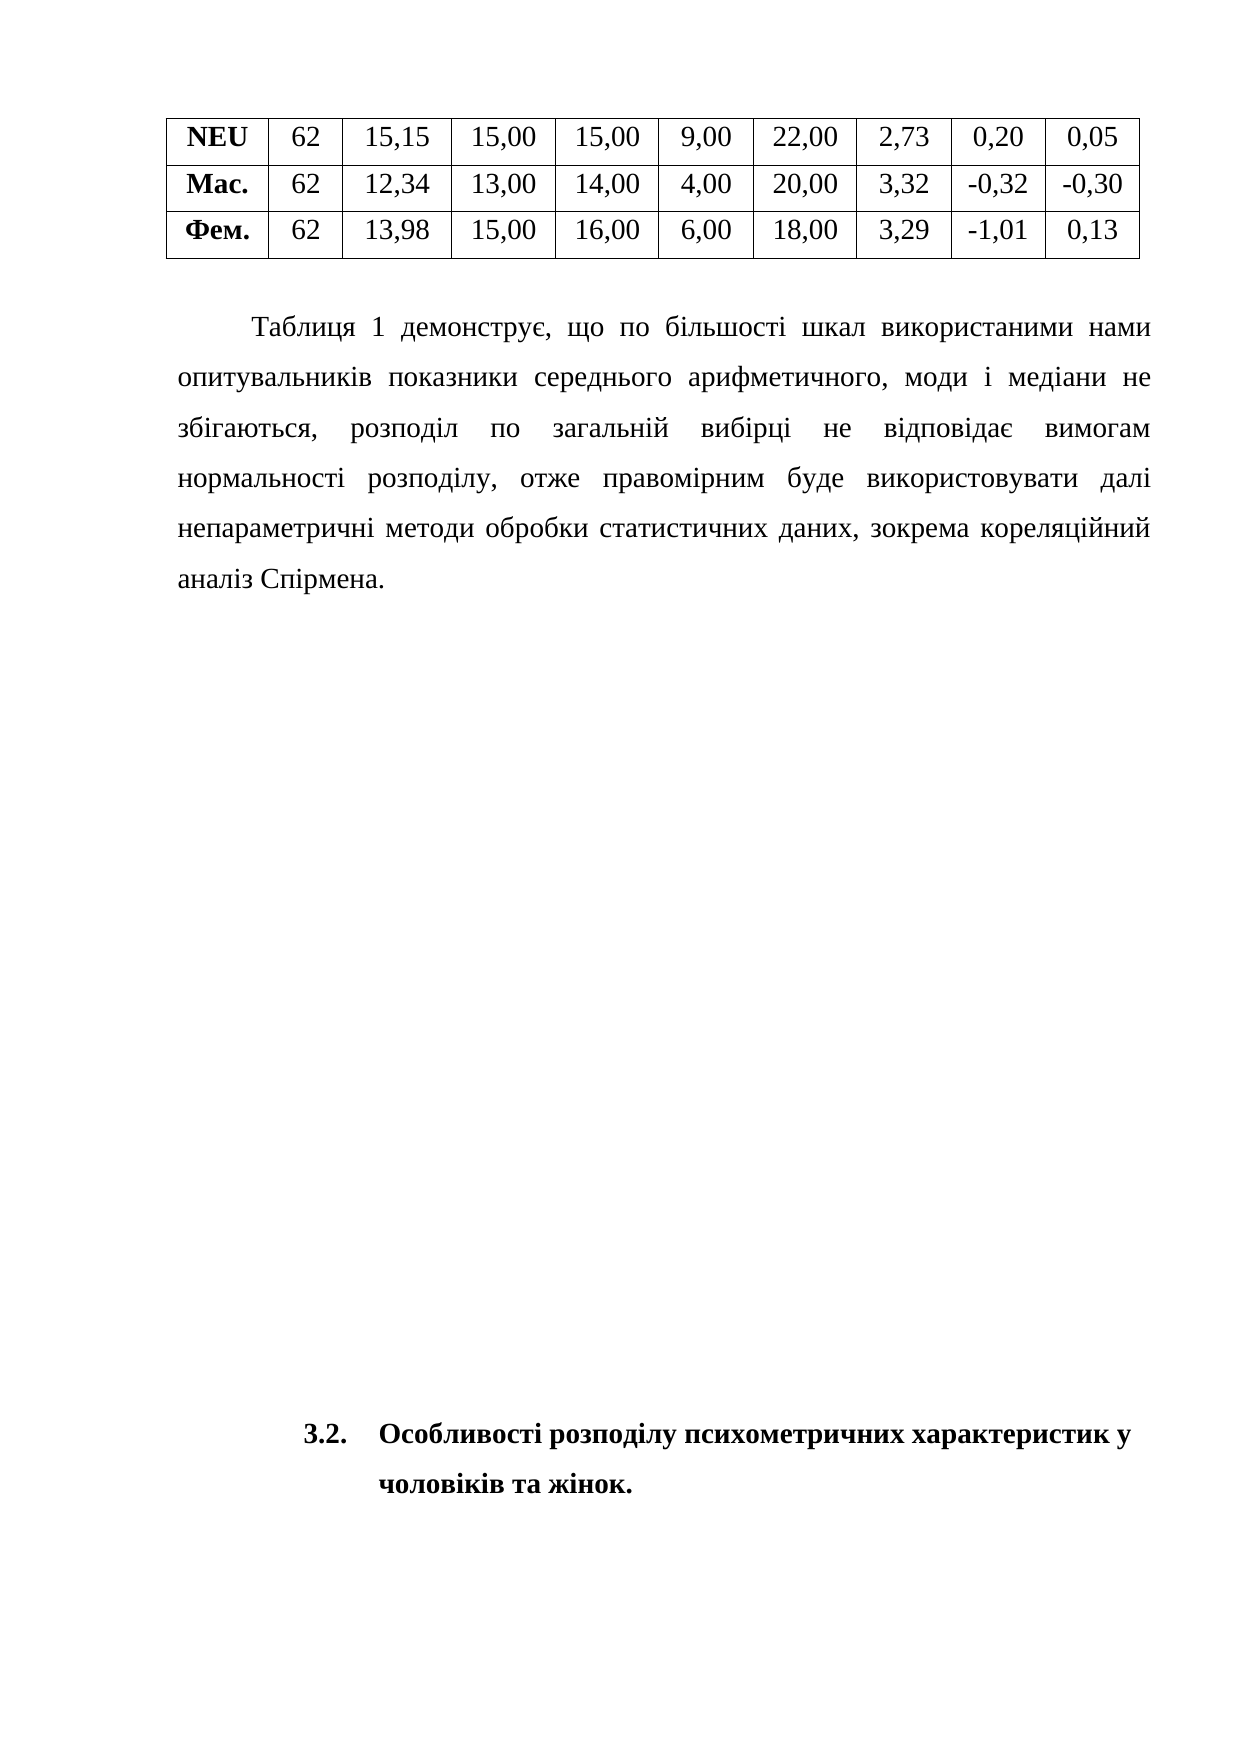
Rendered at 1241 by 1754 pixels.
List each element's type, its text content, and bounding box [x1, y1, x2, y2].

table_cell 20,00 [754, 166, 856, 211]
table_cell Мас. [167, 166, 268, 211]
table_cell 6,00 [659, 212, 753, 258]
table_cell 13,00 [452, 166, 555, 211]
table_cell 9,00 [659, 119, 753, 165]
table_cell 15,00 [452, 212, 555, 258]
list Особливості розподілу психометричних характеристик у чоловіків та жінок. [303, 1416, 1152, 1500]
table_cell 3,29 [857, 212, 951, 258]
table_cell -1,01 [952, 212, 1045, 258]
table_cell 2,73 [857, 119, 951, 165]
table_cell 18,00 [754, 212, 856, 258]
table_cell 4,00 [659, 166, 753, 211]
table_cell -0,30 [1046, 166, 1139, 211]
table_cell 13,98 [343, 212, 451, 258]
table_cell 22,00 [754, 119, 856, 165]
table_cell 12,34 [343, 166, 451, 211]
table_cell 3,32 [857, 166, 951, 211]
table_cell 0,20 [952, 119, 1045, 165]
table_cell 0,05 [1046, 119, 1139, 165]
table_cell 16,00 [556, 212, 658, 258]
table_cell -0,32 [952, 166, 1045, 211]
table_cell Фем. [167, 212, 268, 258]
table_cell 15,00 [556, 119, 658, 165]
table_cell 62 [269, 166, 342, 211]
table_cell 62 [269, 119, 342, 165]
text Таблиця 1 демонструє, що по більшості шкал використаними нами опитувальників показники середнього арифметичного, моди і медіани не збігаються, розподіл по загальній вибірці не відповідає вимогам нормальності розподілу, отже правомірним буде використовувати далі непараметричні методи обробки статистичних даних, зокрема кореляційний аналіз Спірмена. [177, 309, 1152, 594]
table_cell 15,15 [343, 119, 451, 165]
table_cell 14,00 [556, 166, 658, 211]
table_cell 15,00 [452, 119, 555, 165]
table_cell 62 [269, 212, 342, 258]
table_cell NEU [167, 119, 268, 165]
table_cell 0,13 [1046, 212, 1139, 258]
